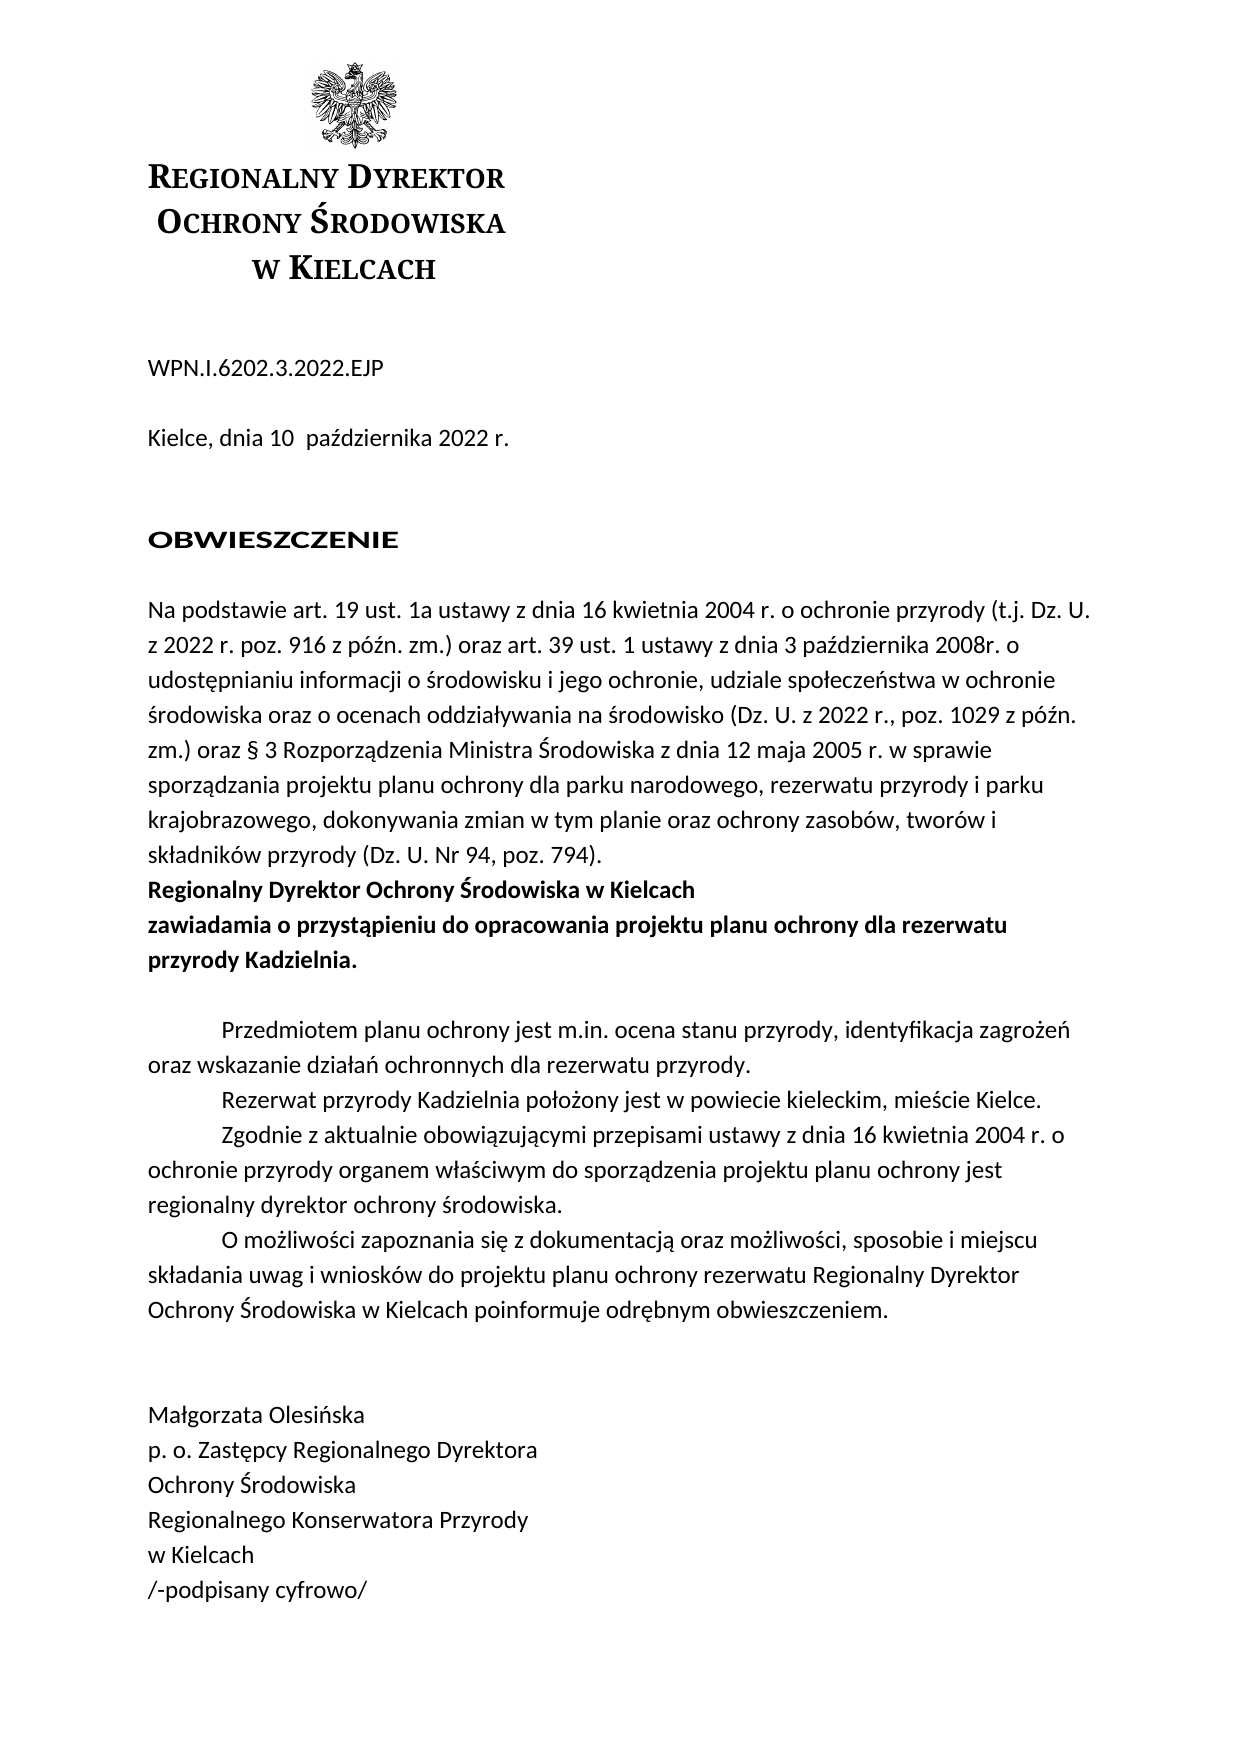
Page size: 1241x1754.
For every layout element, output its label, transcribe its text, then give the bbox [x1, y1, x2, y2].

text w Kielcach [148, 1539, 1093, 1569]
text WPN.I.6202.3.2022.EJP [148, 352, 1093, 382]
text Ochrony Środowiska [148, 1469, 1093, 1499]
text O możliwości zapoznania się z dokumentacją oraz możliwości, sposobie i miejscu składania uwag i wniosków do projektu planu ochrony rezerwatu Regionalny Dyrektor Ochrony Środowiska w Kielcach poinformuje odrębnym obwieszczeniem. [148, 1224, 1093, 1324]
text Rezerwat przyrody Kadzielnia położony jest w powiecie kieleckim, mieście Kielce. [148, 1084, 1093, 1114]
text /-podpisany cyfrowo/ [148, 1574, 1093, 1604]
text Regionalnego Konserwatora Przyrody [148, 1504, 1093, 1534]
text Małgorzata Olesińska [148, 1399, 1093, 1429]
picture [303, 59, 403, 153]
text p. o. Zastępcy Regionalnego Dyrektora [148, 1434, 1093, 1464]
text Kielce, dnia 10 października 2022 r. [148, 422, 1093, 452]
text Na podstawie art. 19 ust. 1a ustawy z dnia 16 kwietnia 2004 r. o ochronie przyrody (t.j. Dz. U. z 2022 r. poz. 916 z późn. zm.) oraz art. 39 ust. 1 ustawy z dnia 3 października 2008r. o udostępnianiu informacji o środowisku i jego ochronie, udziale społeczeństwa w ochronie środowiska oraz o ocenach oddziaływania na środowisko (Dz. U. z 2022 r., poz. 1029 z późn. zm.) oraz § 3 Rozporządzenia Ministra Środowiska z dnia 12 maja 2005 r. w sprawie sporządzania projektu planu ochrony dla parku narodowego, rezerwatu przyrody i parku krajobrazowego, dokonywania zmian w tym planie oraz ochrony zasobów, tworów i składników przyrody (Dz. U. Nr 94, poz. 794). [148, 594, 1093, 869]
text Przedmiotem planu ochrony jest m.in. ocena stanu przyrody, identyfikacja zagrożeń oraz wskazanie działań ochronnych dla rezerwatu przyrody. [148, 1014, 1093, 1079]
text zawiadamia o przystąpieniu do opracowania projektu planu ochrony dla rezerwatu przyrody Kadzielnia. [148, 909, 1093, 974]
text Regionalny Dyrektor Ochrony Środowiska w Kielcach [148, 874, 1093, 904]
text OBWIESZCZENIE [148, 524, 1093, 554]
text Zgodnie z aktualnie obowiązującymi przepisami ustawy z dnia 16 kwietnia 2004 r. o ochronie przyrody organem właściwym do sporządzenia projektu planu ochrony jest regionalny dyrektor ochrony środowiska. [148, 1119, 1093, 1219]
